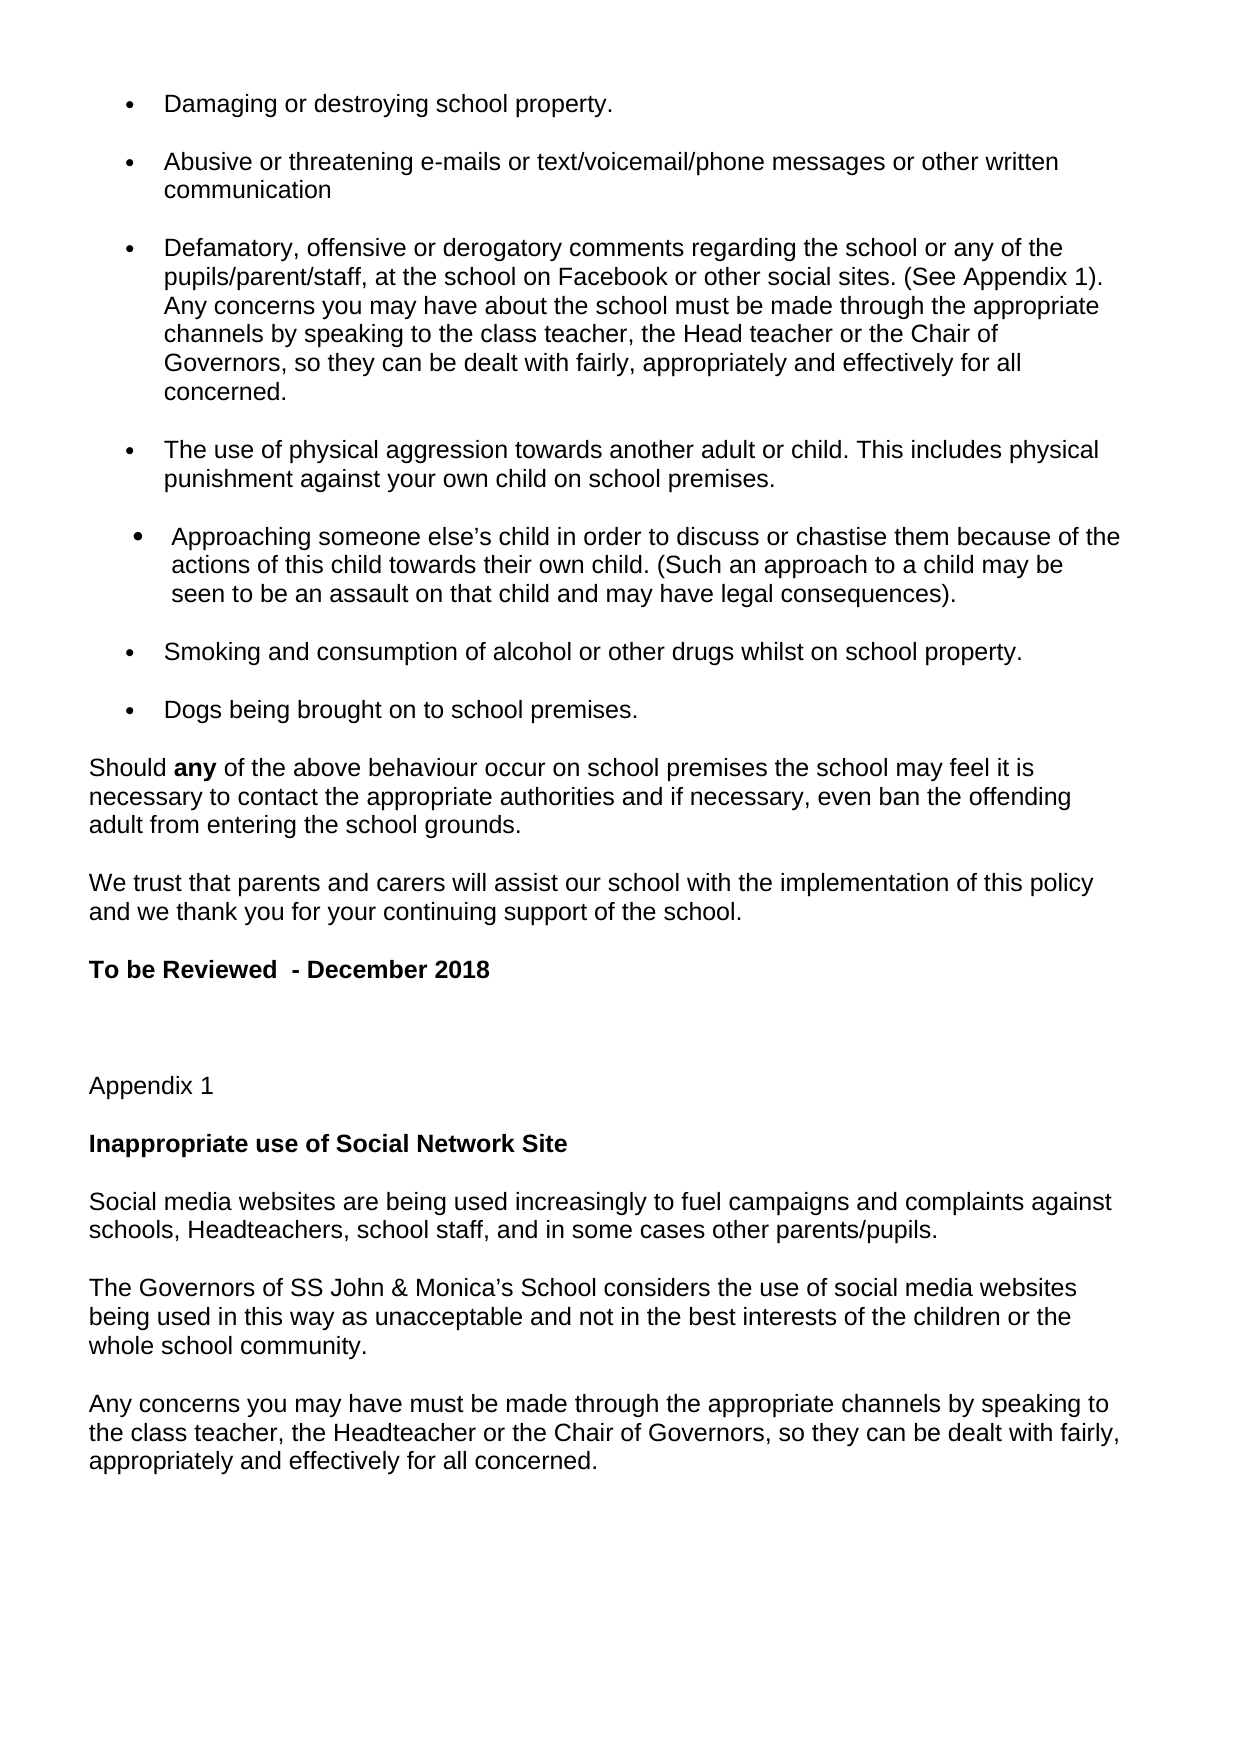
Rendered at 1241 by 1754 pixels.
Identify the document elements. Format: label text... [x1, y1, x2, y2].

list Approaching someone else’s child in order to discuss or chastise them because of the actions of this child towards their own child. (Such an approach to a child may be seen to be an assault on that child and may have legal consequences). [133, 522, 1122, 608]
list Smoking and consumption of alcohol or other drugs whilst on school property. [126, 637, 1122, 666]
list Defamatory, offensive or derogatory comments regarding the school or any of the pupils/parent/staff, at the school on Facebook or other social sites. (See Appendix 1). Any concerns you may have about the school must be made through the appropriate channels by speaking to the class teacher, the Head teacher or the Chair of Governors, so they can be dealt with fairly, appropriately and effectively for all concerned. [126, 233, 1122, 406]
text Any concerns you may have must be made through the appropriate channels by speaking to the class teacher, the Headteacher or the Chair of Governors, so they can be dealt with fairly, appropriately and effectively for all concerned. [89, 1389, 1122, 1475]
text We trust that parents and carers will assist our school with the implementation of this policy and we thank you for your continuing support of the school. [89, 868, 1122, 926]
text Inappropriate use of Social Network Site [89, 1129, 1122, 1157]
text Appendix 1 [89, 1071, 1122, 1099]
text The Governors of SS John & Monica’s School considers the use of social media websites being used in this way as unacceptable and not in the best interests of the children or the whole school community. [89, 1273, 1122, 1359]
list The use of physical aggression towards another adult or child. This includes physical punishment against your own child on school premises. [126, 435, 1122, 492]
text To be Reviewed - December 2018 [89, 955, 1122, 984]
list Damaging or destroying school property. [126, 89, 1122, 117]
text Social media websites are being used increasingly to fuel campaigns and complaints against schools, Headteachers, school staff, and in some cases other parents/pupils. [89, 1187, 1122, 1244]
text Should any of the above behaviour occur on school premises the school may feel it is necessary to contact the appropriate authorities and if necessary, even ban the offending adult from entering the school grounds. [89, 753, 1122, 839]
list Dogs being brought on to school premises. [126, 695, 1122, 724]
list Abusive or threatening e-mails or text/voicemail/phone messages or other written communication [126, 147, 1122, 204]
